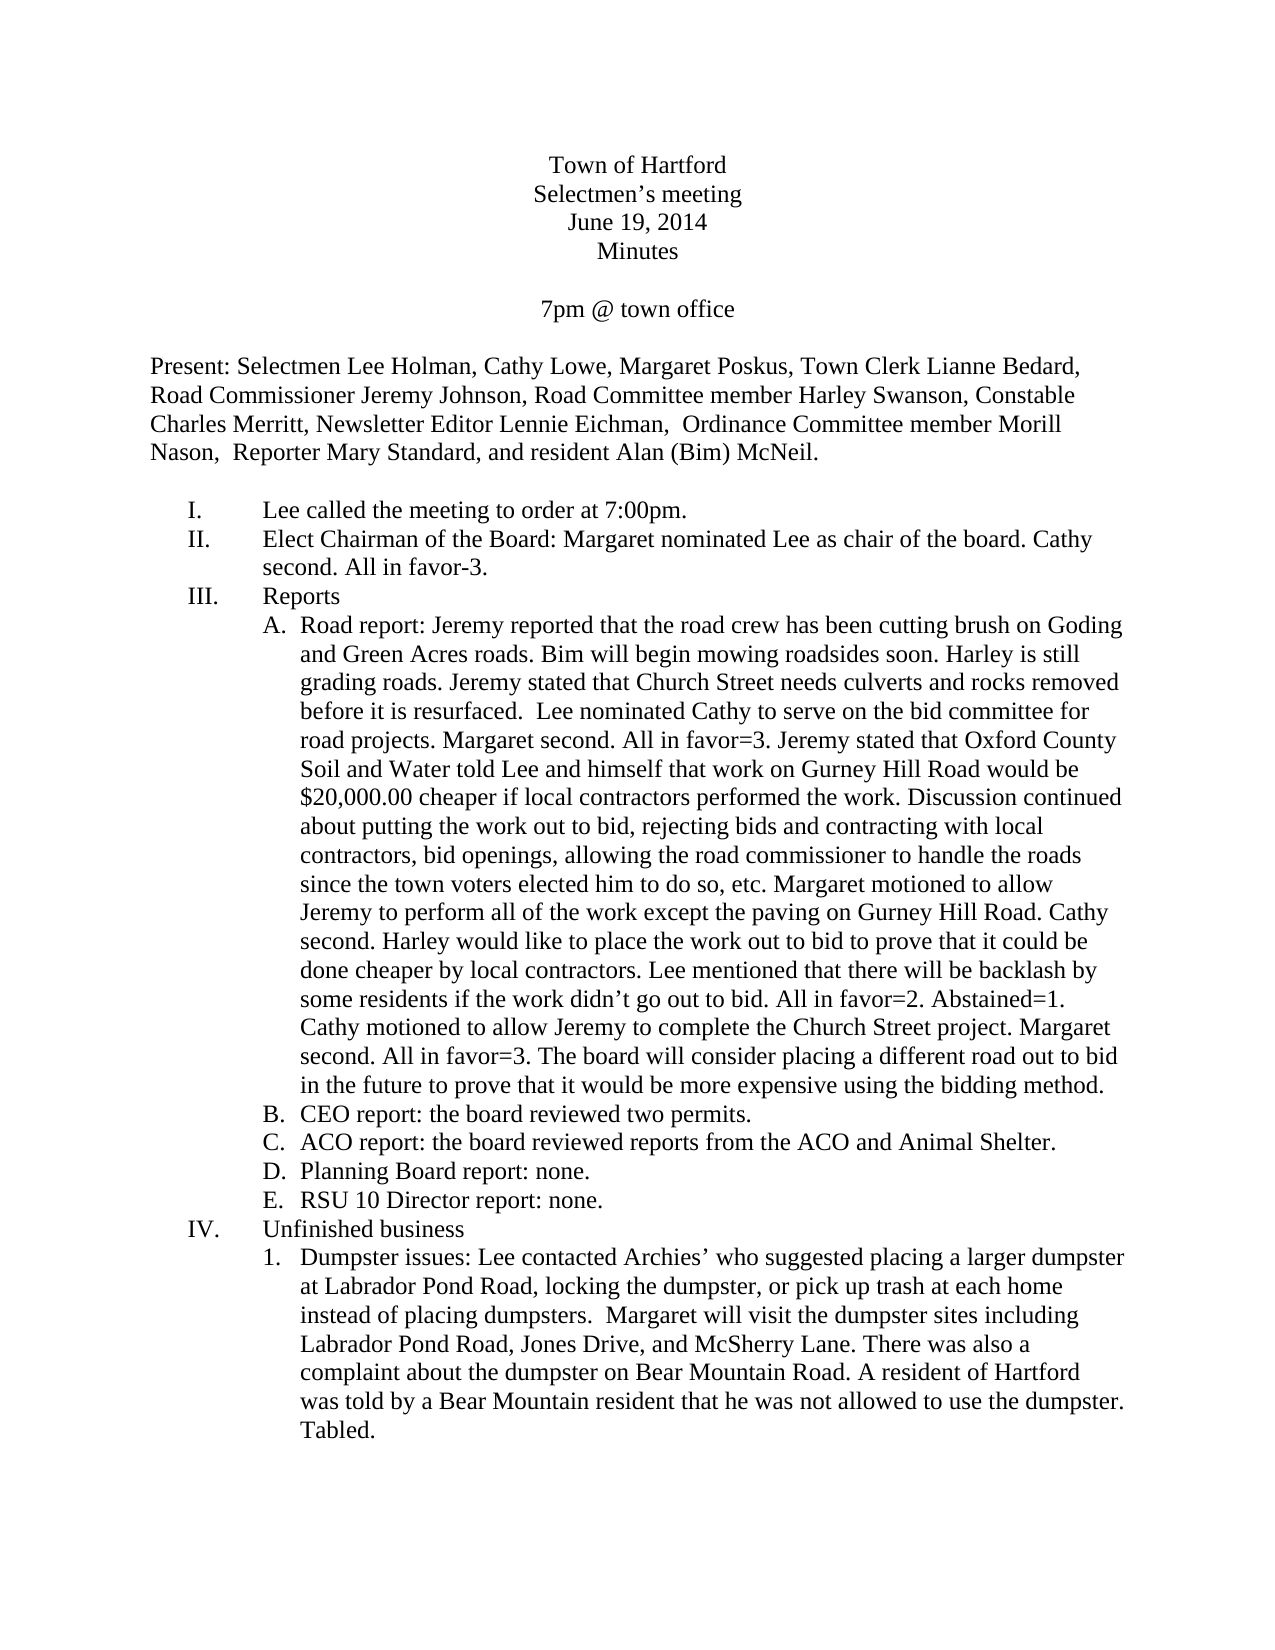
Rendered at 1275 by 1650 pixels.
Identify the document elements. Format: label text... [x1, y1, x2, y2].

list Planning Board report: none. [262, 1156, 1125, 1185]
list CEO report: the board reviewed two permits. [262, 1099, 1125, 1127]
text Selectmen’s meeting [150, 179, 1125, 207]
list Lee called the meeting to order at 7:00pm. [187, 495, 1125, 524]
list Elect Chairman of the Board: Margaret nominated Lee as chair of the board. Cathy second. All in favor-3. [187, 524, 1125, 581]
text 7pm @ town office [150, 294, 1125, 322]
list Unfinished business [187, 1214, 1125, 1242]
text June 19, 2014 [150, 207, 1125, 236]
text Minutes [150, 236, 1125, 265]
list Dumpster issues: Lee contacted Archies’ who suggested placing a larger dumpster at Labrador Pond Road, locking the dumpster, or pick up trash at each home instead of placing dumpsters. Margaret will visit the dumpster sites including Labrador Pond Road, Jones Drive, and McSherry Lane. There was also a complaint about the dumpster on Bear Mountain Road. A resident of Hartford was told by a Bear Mountain resident that he was not allowed to use the dumpster. Tabled. [262, 1242, 1125, 1444]
list ACO report: the board reviewed reports from the ACO and Animal Shelter. [262, 1127, 1125, 1156]
text Present: Selectmen Lee Holman, Cathy Lowe, Margaret Poskus, Town Clerk Lianne Bedard, Road Commissioner Jeremy Johnson, Road Committee member Harley Swanson, Constable Charles Merritt, Newsletter Editor Lennie Eichman, Ordinance Committee member Morill Nason, Reporter Mary Standard, and resident Alan (Bim) McNeil. [150, 351, 1125, 466]
text Town of Hartford [150, 150, 1125, 179]
list RSU 10 Director report: none. [262, 1185, 1125, 1214]
list Reports [187, 581, 1125, 610]
list Road report: Jeremy reported that the road crew has been cutting brush on Goding and Green Acres roads. Bim will begin mowing roadsides soon. Harley is still grading roads. Jeremy stated that Church Street needs culverts and rocks removed before it is resurfaced. Lee nominated Cathy to serve on the bid committee for road projects. Margaret second. All in favor=3. Jeremy stated that Oxford County Soil and Water told Lee and himself that work on Gurney Hill Road would be $20,000.00 cheaper if local contractors performed the work. Discussion continued about putting the work out to bid, rejecting bids and contracting with local contractors, bid openings, allowing the road commissioner to handle the roads since the town voters elected him to do so, etc. Margaret motioned to allow Jeremy to perform all of the work except the paving on Gurney Hill Road. Cathy second. Harley would like to place the work out to bid to prove that it could be done cheaper by local contractors. Lee mentioned that there will be backlash by some residents if the work didn’t go out to bid. All in favor=2. Abstained=1. Cathy motioned to allow Jeremy to complete the Church Street project. Margaret second. All in favor=3. The board will consider placing a different road out to bid in the future to prove that it would be more expensive using the bidding method. [262, 610, 1125, 1099]
